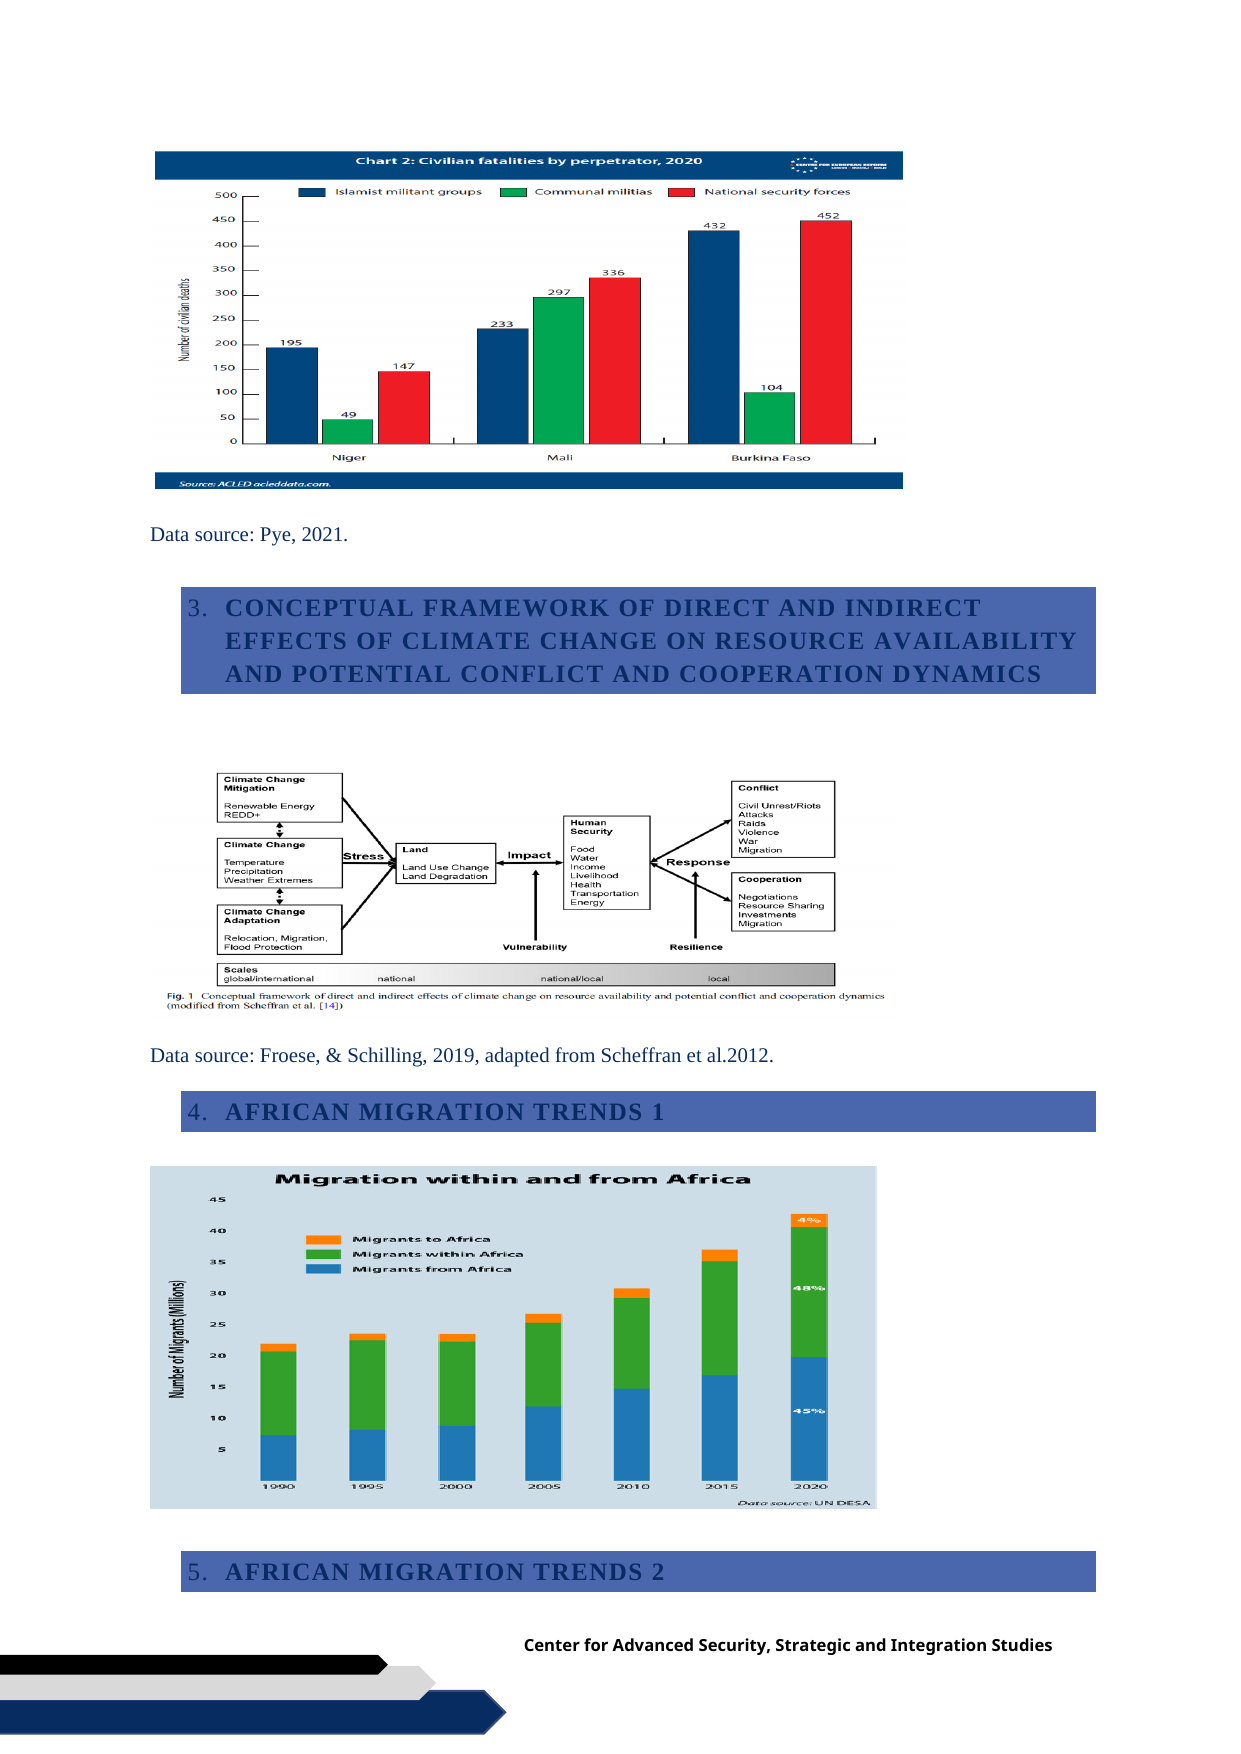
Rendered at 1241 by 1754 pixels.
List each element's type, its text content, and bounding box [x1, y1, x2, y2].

subtitle Conceptual framework of direct and indirect effects of climate change on resource availability and potential conflict and cooperation dynamics [188, 593, 1090, 688]
subtitle African Migration Trends 1 [188, 1098, 1090, 1126]
picture [150, 1166, 877, 1509]
picture [150, 769, 896, 1019]
picture [150, 150, 908, 489]
subtitle African Migration Trends 2 [188, 1557, 1090, 1586]
text Data source: Froese, & Schilling, 2019, adapted from Scheffran et al.2012. [150, 1043, 1090, 1067]
text Data source: Pye, 2021. [150, 521, 1090, 546]
